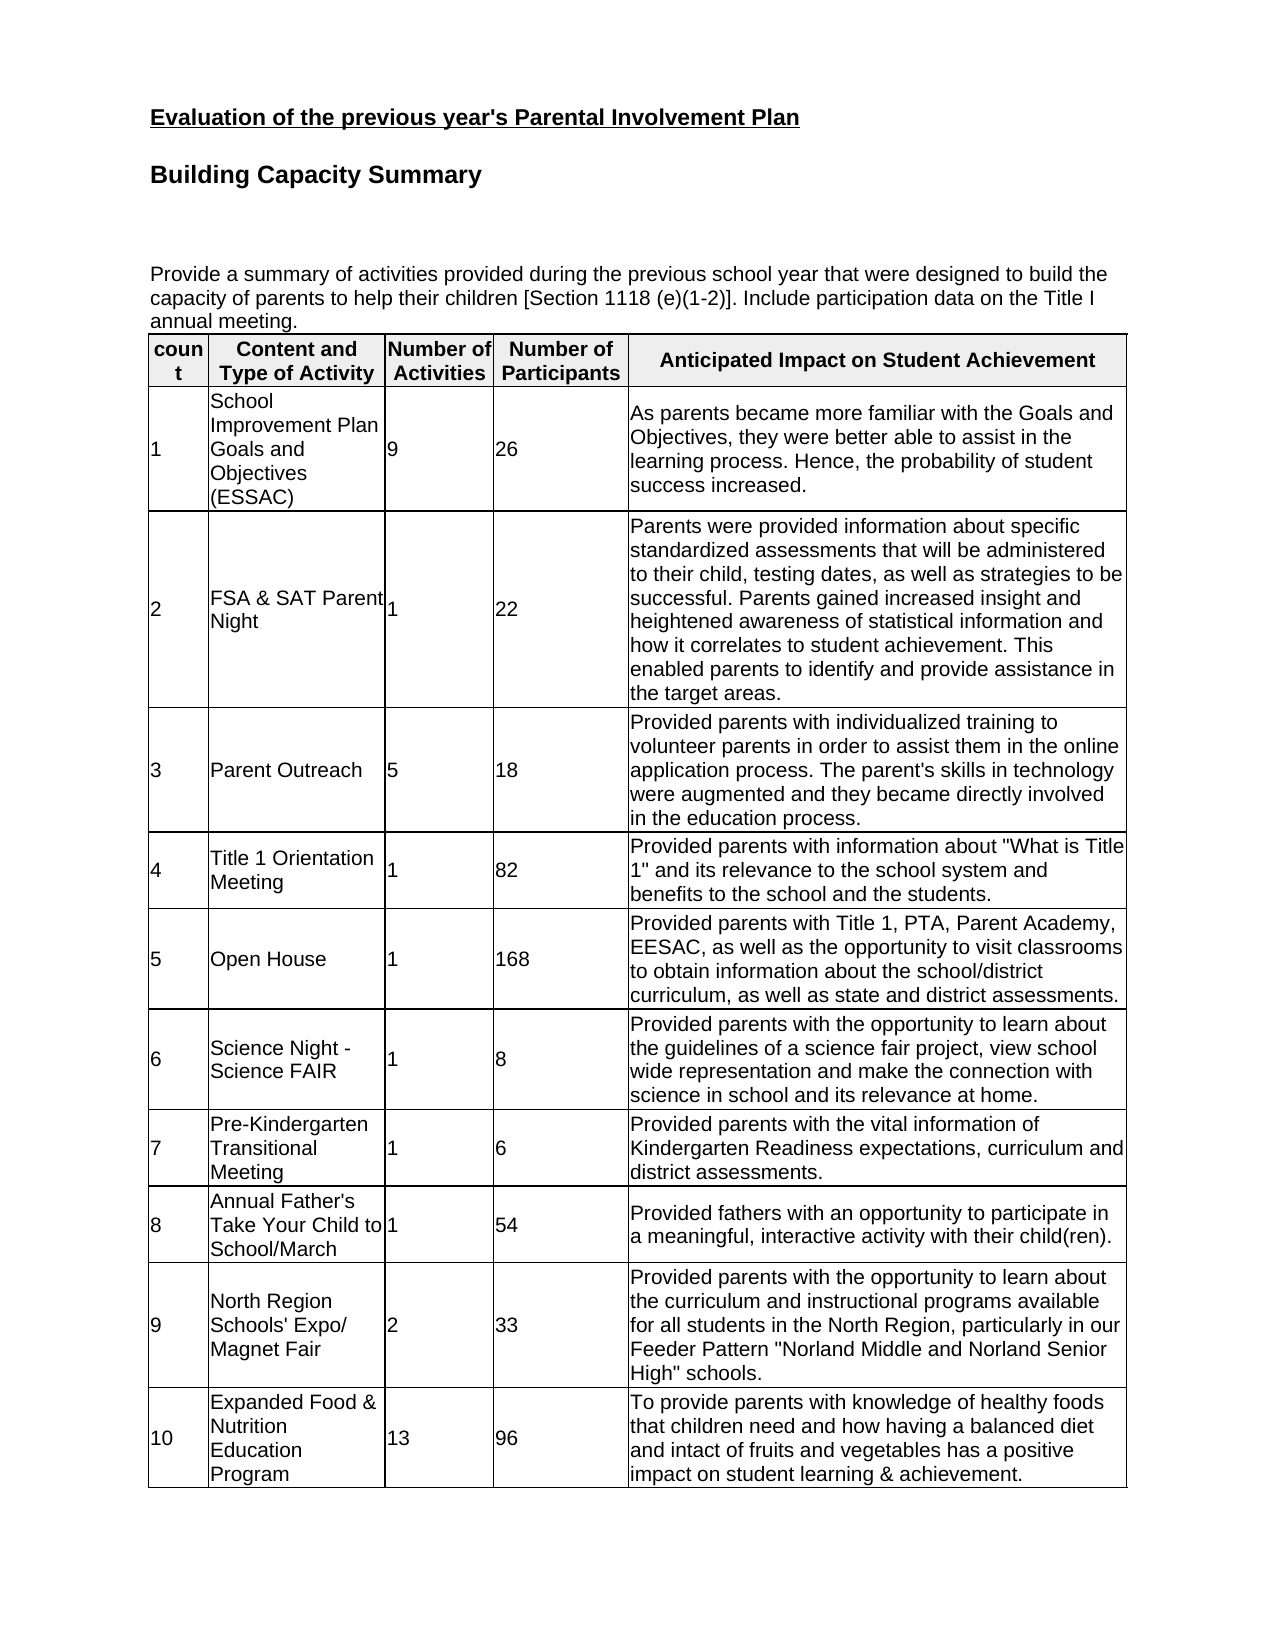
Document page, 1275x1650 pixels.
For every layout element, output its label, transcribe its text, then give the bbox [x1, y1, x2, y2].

table_cell Provided parents with information about "What is Title 1" and its relevance to the school system and benefits to the school and the students. [629, 833, 1126, 908]
table_cell FSA & SAT Parent Night [209, 512, 384, 707]
table_cell Title 1 Orientation Meeting [209, 833, 384, 908]
table_cell 9 [386, 387, 493, 510]
table_cell 5 [386, 708, 493, 831]
table_cell 82 [494, 833, 628, 908]
table_cell Provided parents with Title 1, PTA, Parent Academy, EESAC, as well as the opportunity to visit classrooms to obtain information about the school/district curriculum, as well as state and district assessments. [629, 909, 1126, 1008]
table_cell 168 [494, 909, 628, 1008]
table_cell 1 [149, 387, 208, 510]
table_cell 13 [386, 1388, 493, 1487]
table_cell 10 [149, 1388, 208, 1487]
table_header Content and Type of Activity [209, 335, 384, 386]
table_header count [149, 335, 208, 386]
table_cell 1 [386, 1110, 493, 1185]
table_cell Open House [209, 909, 384, 1008]
table_cell 4 [149, 833, 208, 908]
table_cell 9 [149, 1263, 208, 1386]
table_cell As parents became more familiar with the Goals and Objectives, they were better able to assist in the learning process. Hence, the probability of student success increased. [629, 387, 1126, 510]
table_header Number of Participants [494, 335, 628, 386]
table_cell Annual Father's Take Your Child to School/March [209, 1187, 384, 1262]
table_cell 8 [149, 1187, 208, 1262]
table_header Anticipated Impact on Student Achievement [629, 335, 1126, 386]
table_cell 8 [494, 1010, 628, 1109]
text Provide a summary of activities provided during the previous school year that were designed to build the capacity of parents to help their children [Section 1118 (e)(1-2)]. Include participation data on the Title I annual meeting. [150, 213, 1125, 333]
table_cell 33 [494, 1263, 628, 1386]
table_cell Expanded Food & Nutrition Education Program [209, 1388, 384, 1487]
table_cell 18 [494, 708, 628, 831]
table_cell 1 [386, 909, 493, 1008]
table_cell 6 [494, 1110, 628, 1185]
subtitle Evaluation of the previous year's Parental Involvement Plan [150, 104, 1125, 131]
table_header Number of Activities [386, 335, 493, 386]
table_cell Pre-Kindergarten Transitional Meeting [209, 1110, 384, 1185]
table_cell 2 [386, 1263, 493, 1386]
table_cell North Region Schools' Expo/ Magnet Fair [209, 1263, 384, 1386]
table_cell School Improvement Plan Goals and Objectives (ESSAC) [209, 387, 384, 510]
table_cell 96 [494, 1388, 628, 1487]
table_cell Provided parents with individualized training to volunteer parents in order to assist them in the online application process. The parent's skills in technology were augmented and they became directly involved in the education process. [629, 708, 1126, 831]
table_cell Parents were provided information about specific standardized assessments that will be administered to their child, testing dates, as well as strategies to be successful. Parents gained increased insight and heightened awareness of statistical information and how it correlates to student achievement. This enabled parents to identify and provide assistance in the target areas. [629, 512, 1126, 707]
table_cell 1 [386, 1010, 493, 1109]
table_cell 5 [149, 909, 208, 1008]
table_cell 1 [386, 512, 493, 707]
table_cell 3 [149, 708, 208, 831]
table_cell Provided fathers with an opportunity to participate in a meaningful, interactive activity with their child(ren). [629, 1187, 1126, 1262]
table_cell Provided parents with the opportunity to learn about the guidelines of a science fair project, view school wide representation and make the connection with science in school and its relevance at home. [629, 1010, 1126, 1109]
text Building Capacity Summary [150, 160, 1125, 188]
table_cell 22 [494, 512, 628, 707]
table_cell 26 [494, 387, 628, 510]
table_cell 2 [149, 512, 208, 707]
table_cell 1 [386, 1187, 493, 1262]
table_cell 1 [386, 833, 493, 908]
table_cell 7 [149, 1110, 208, 1185]
table_cell To provide parents with knowledge of healthy foods that children need and how having a balanced diet and intact of fruits and vegetables has a positive impact on student learning & achievement. [629, 1388, 1126, 1487]
table_cell Parent Outreach [209, 708, 384, 831]
table_cell 6 [149, 1010, 208, 1109]
table_cell Science Night - Science FAIR [209, 1010, 384, 1109]
table_cell Provided parents with the vital information of Kindergarten Readiness expectations, curriculum and district assessments. [629, 1110, 1126, 1185]
table_cell Provided parents with the opportunity to learn about the curriculum and instructional programs available for all students in the North Region, particularly in our Feeder Pattern "Norland Middle and Norland Senior High" schools. [629, 1263, 1126, 1386]
table_cell 54 [494, 1187, 628, 1262]
